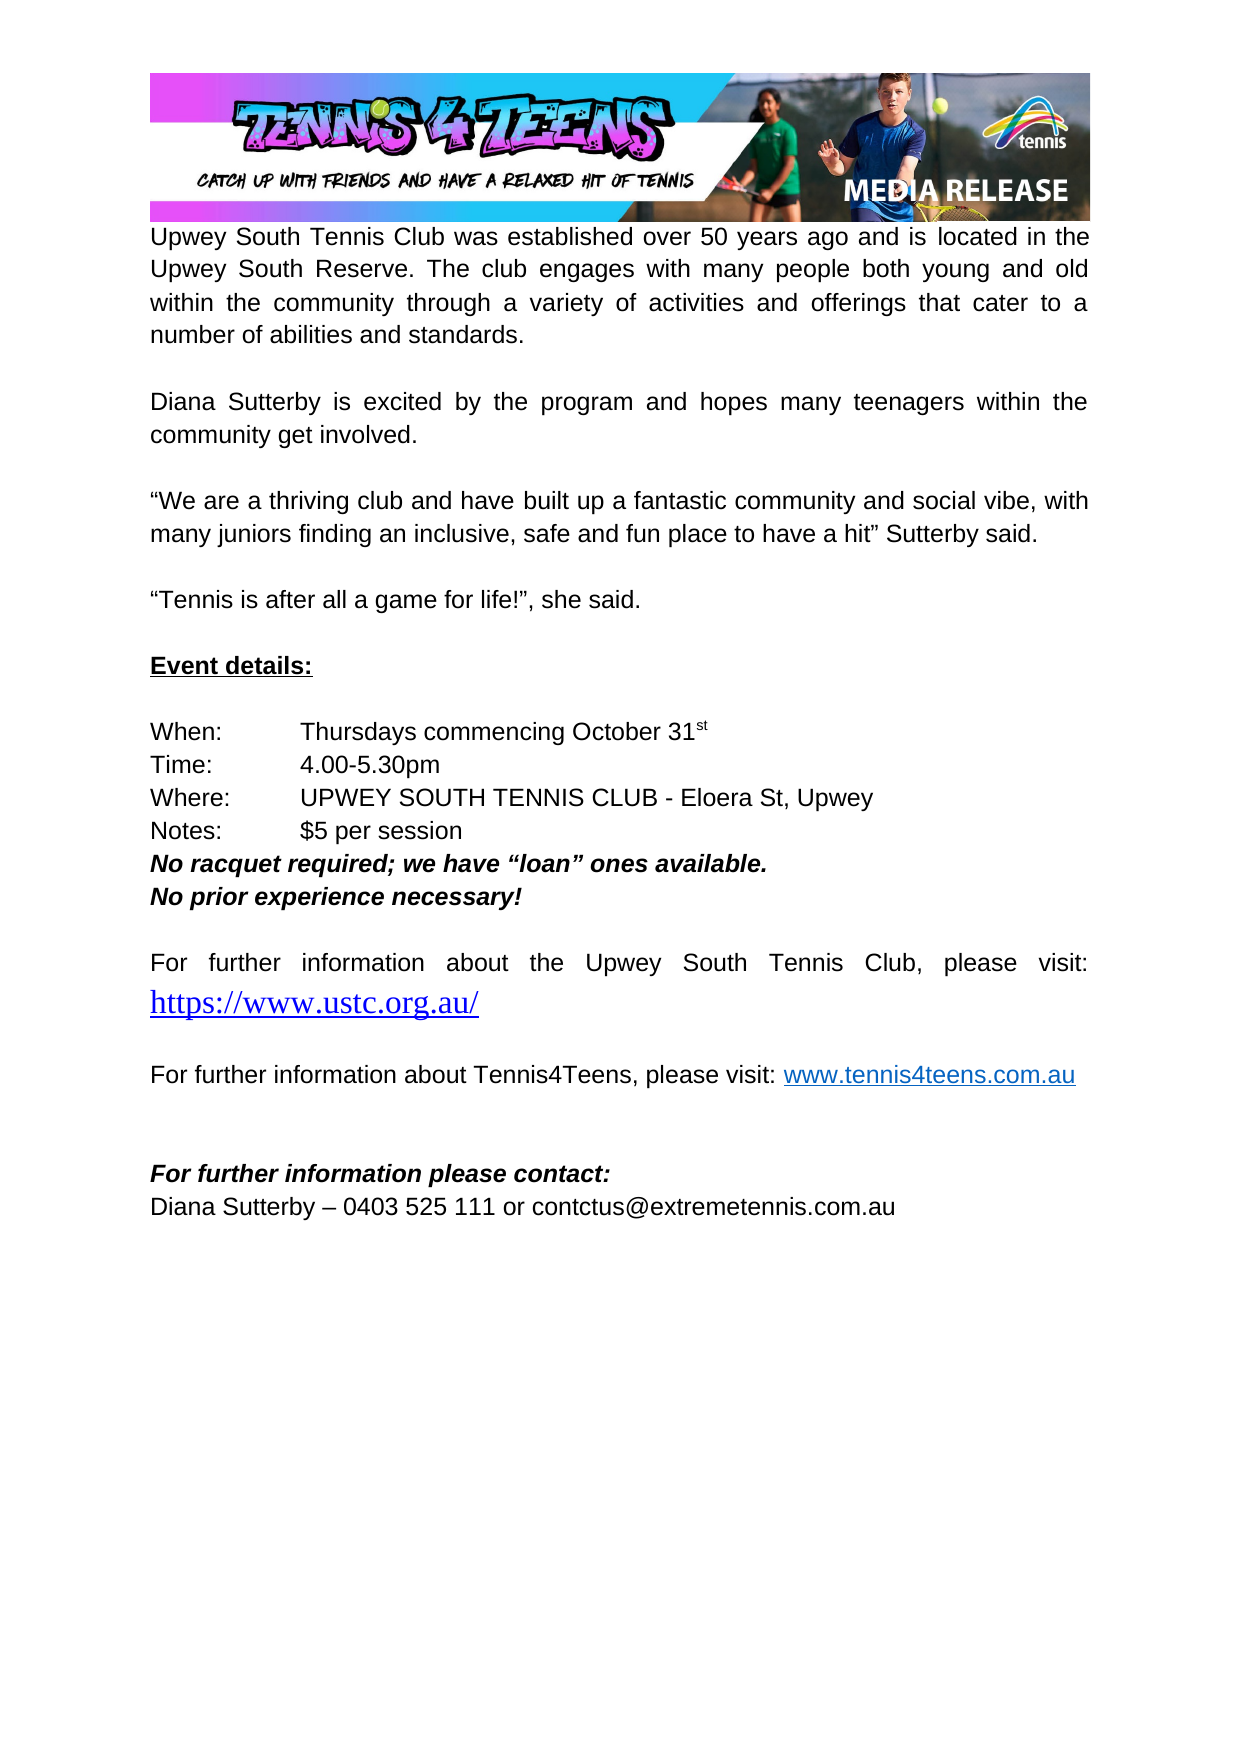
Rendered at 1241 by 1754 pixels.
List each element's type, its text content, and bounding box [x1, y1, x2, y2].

picture [150, 73, 1091, 222]
text No prior experience necessary! [150, 882, 1090, 911]
text Event details: [150, 651, 1090, 679]
text Notes: $5 per session [150, 816, 1090, 844]
text “Tennis is after all a game for life!”, she said. [150, 585, 1090, 613]
text For further information about Tennis4Teens, please visit: www.tennis4teens.com.au [150, 1060, 1090, 1088]
text Time: 4.00-5.30pm [150, 750, 1090, 778]
text No racquet required; we have “loan” ones available. [150, 849, 1090, 878]
text When: Thursdays commencing October 31st [150, 717, 1090, 746]
text For further information please contact: Diana Sutterby – 0403 525 111 or contctus@extremetennis.com.au [150, 1126, 1090, 1221]
text “We are a thriving club and have built up a fantastic community and social vibe, with many juniors finding an inclusive, safe and fun place to have a hit” Sutterby said. [150, 486, 1090, 547]
text Upwey South Tennis Club was established over 50 years ago and is located in the Upwey South Reserve. The club engages with many people both young and old within the community through a variety of activities and offerings that cater to a number of abilities and standards. [150, 222, 1090, 349]
text For further information about the Upwey South Tennis Club, please visit: https://www.ustc.org.au/ [150, 948, 1090, 1021]
text Where: UPWEY SOUTH TENNIS CLUB - Eloera St, Upwey [150, 783, 1090, 812]
text Diana Sutterby is excited by the program and hopes many teenagers within the community get involved. [150, 387, 1090, 448]
